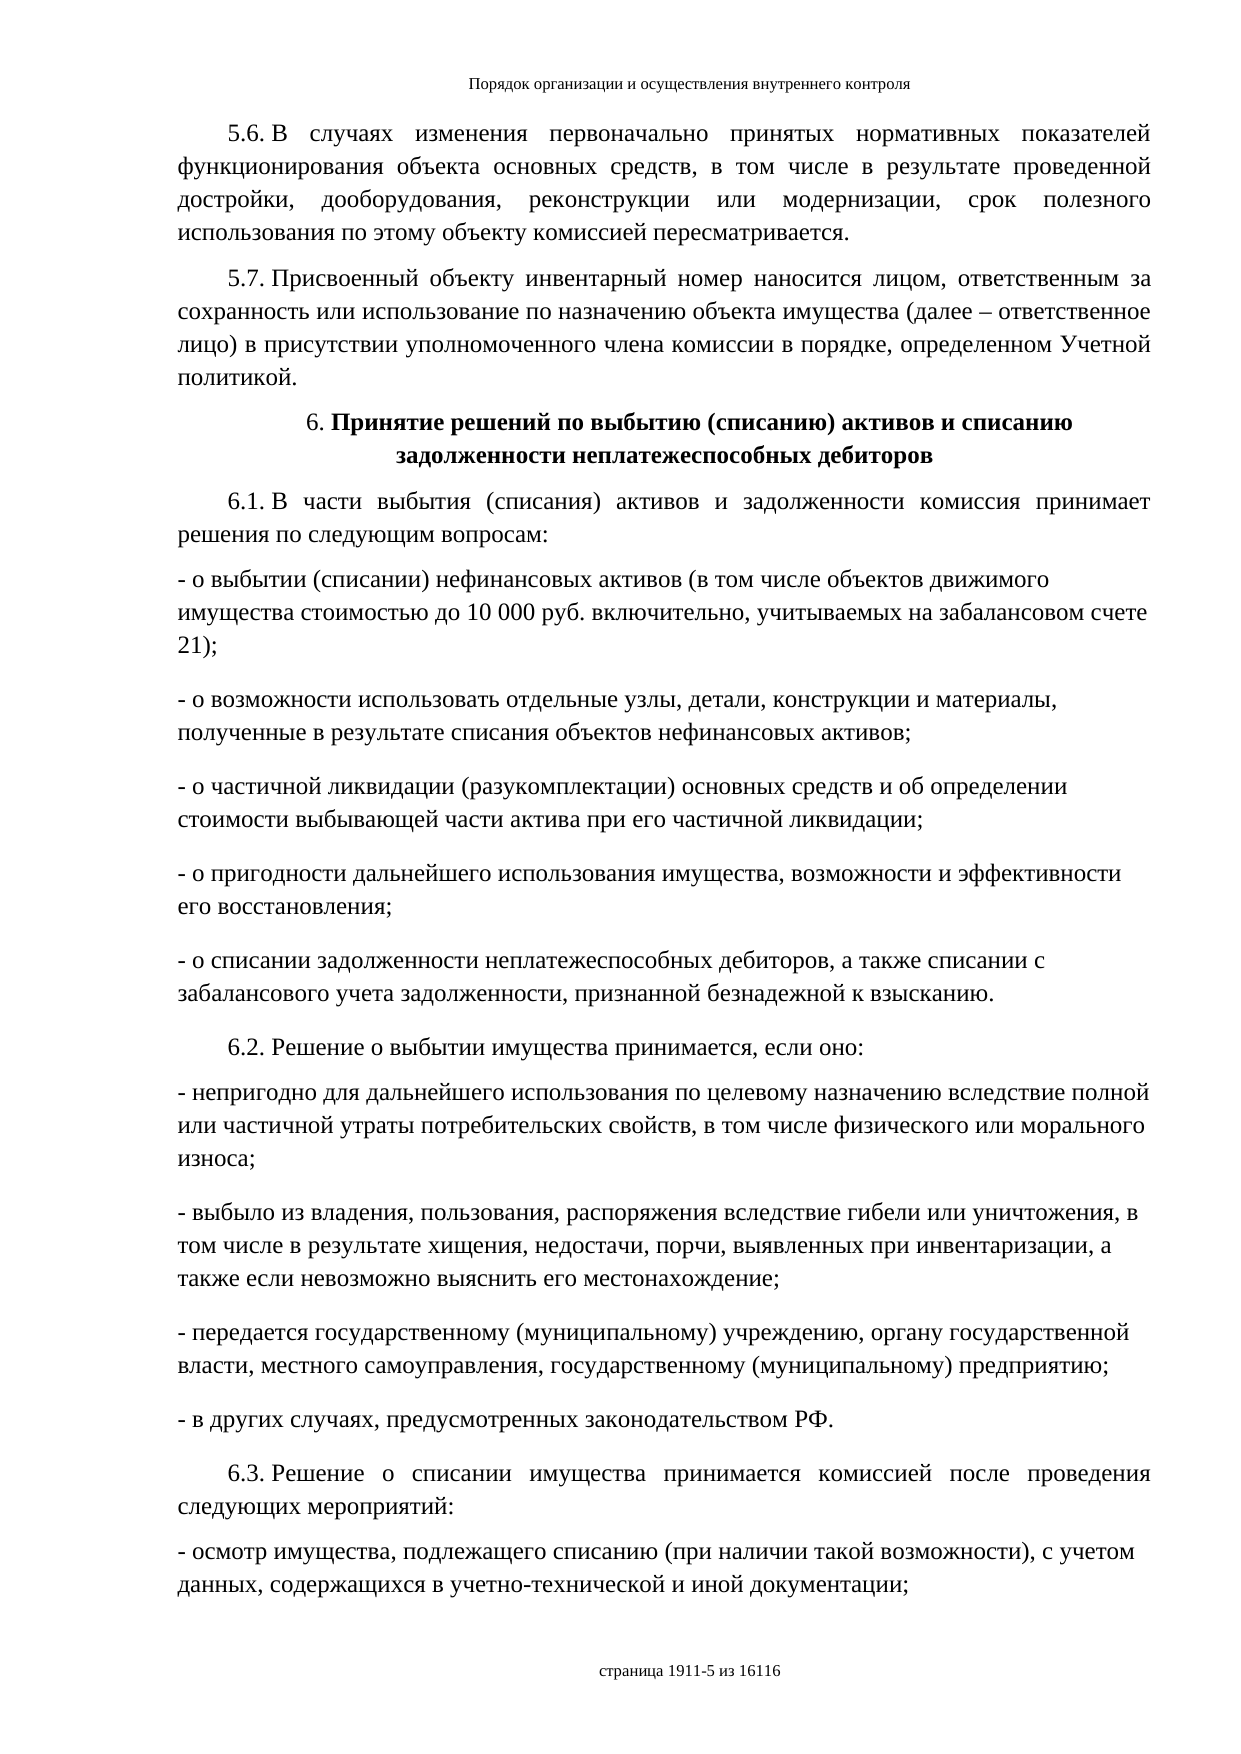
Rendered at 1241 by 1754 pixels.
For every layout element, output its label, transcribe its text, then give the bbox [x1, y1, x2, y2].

subtitle Присвоенный объекту инвентарный номер наносится лицом, ответственным за сохранность или использование по назначению объекта имущества (далее – ответственное лицо) в присутствии уполномоченного члена комиссии в порядке, определенном Учетной политикой. [177, 263, 1152, 391]
text - о возможности использовать отдельные узлы, детали, конструкции и материалы, полученные в результате списания объектов нефинансовых активов; [177, 684, 1152, 746]
text - о выбытии (списании) нефинансовых активов (в том числе объектов движимого имущества стоимостью до 10 000 руб. включительно, учитываемых на забалансовом счете 21); [177, 564, 1152, 659]
text - о списании задолженности неплатежеспособных дебиторов, а также списании с забалансового учета задолженности, признанной безнадежной к взысканию. [177, 945, 1152, 1007]
text - выбыло из владения, пользования, распоряжения вследствие гибели или уничтожения, в том числе в результате хищения, недостачи, порчи, выявленных при инвентаризации, а также если невозможно выяснить его местонахождение; [177, 1197, 1152, 1292]
text - в других случаях, предусмотренных законодательством РФ. [177, 1404, 1152, 1433]
subtitle Решение о выбытии имущества принимается, если оно: [177, 1032, 1152, 1061]
text - о частичной ликвидации (разукомплектации) основных средств и об определении стоимости выбывающей части актива при его частичной ликвидации; [177, 771, 1152, 833]
text - осмотр имущества, подлежащего списанию (при наличии такой возможности), с учетом данных, содержащихся в учетно-технической и иной документации; [177, 1536, 1152, 1598]
text - передается государственному (муниципальному) учреждению, органу государственной власти, местного самоуправления, государственному (муниципальному) предприятию; [177, 1317, 1152, 1379]
subtitle Принятие решений по выбытию (списанию) активов и списанию задолженности неплатежеспособных дебиторов [177, 407, 1152, 469]
subtitle Решение о списании имущества принимается комиссией после проведения следующих мероприятий: [177, 1458, 1152, 1519]
subtitle В части выбытия (списания) активов и задолженности комиссия принимает решения по следующим вопросам: [177, 486, 1152, 548]
text - о пригодности дальнейшего использования имущества, возможности и эффективности его восстановления; [177, 858, 1152, 920]
text - непригодно для дальнейшего использования по целевому назначению вследствие полной или частичной утраты потребительских свойств, в том числе физического или морального износа; [177, 1077, 1152, 1172]
subtitle В случаях изменения первоначально принятых нормативных показателей функционирования объекта основных средств, в том числе в результате проведенной достройки, дооборудования, реконструкции или модернизации, срок полезного использования по этому объекту комиссией пересматривается. [177, 118, 1152, 246]
